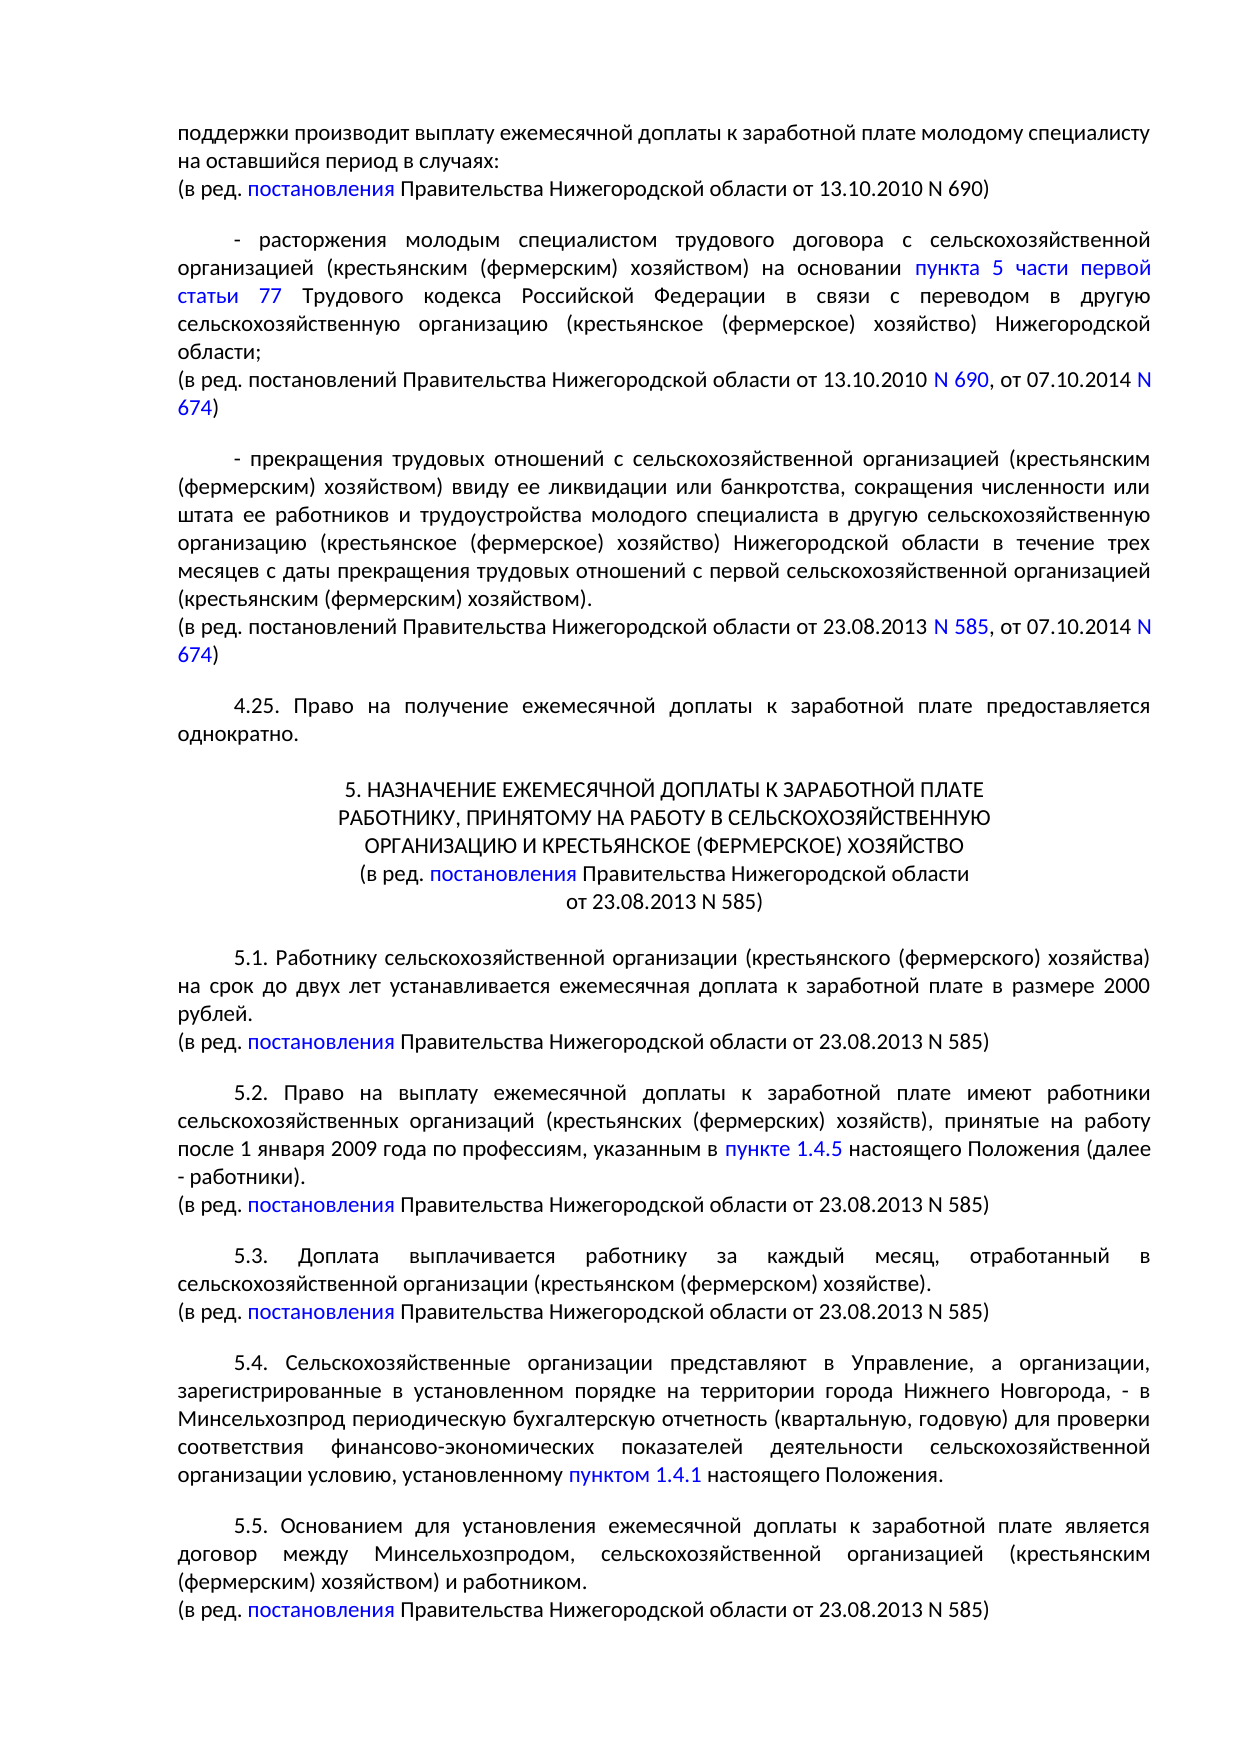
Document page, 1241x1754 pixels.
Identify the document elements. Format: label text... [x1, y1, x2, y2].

text 4.25. Право на получение ежемесячной доплаты к заработной плате предоставляется однократно. [177, 691, 1152, 747]
text 5.2. Право на выплату ежемесячной доплаты к заработной плате имеют работники сельскохозяйственных организаций (крестьянских (фермерских) хозяйств), принятые на работу после 1 января 2009 года по профессиям, указанным в пункте 1.4.5 настоящего Положения (далее - работники). [177, 1078, 1152, 1191]
text (в ред. постановления Правительства Нижегородской области от 23.08.2013 N 585) [177, 1191, 1152, 1218]
text (в ред. постановлений Правительства Нижегородской области от 13.10.2010 N 690, от 07.10.2014 N 674) [177, 365, 1152, 421]
text (в ред. постановления Правительства Нижегородской области от 23.08.2013 N 585) [177, 1596, 1152, 1623]
text - расторжения молодым специалистом трудового договора с сельскохозяйственной организацией (крестьянским (фермерским) хозяйством) на основании пункта 5 части первой статьи 77 Трудового кодекса Российской Федерации в связи с переводом в другую сельскохозяйственную организацию (крестьянское (фермерское) хозяйство) Нижегородской области; [177, 225, 1152, 365]
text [177, 118, 1152, 174]
text 5.4. Сельскохозяйственные организации представляют в Управление, а организации, зарегистрированные в установленном порядке на территории города Нижнего Новгорода, - в Минсельхозпрод периодическую бухгалтерскую отчетность (квартальную, годовую) для проверки соответствия финансово-экономических показателей деятельности сельскохозяйственной организации условию, установленному пунктом 1.4.1 настоящего Положения. [177, 1348, 1152, 1488]
text от 23.08.2013 N 585) [177, 887, 1152, 915]
text 5.1. Работнику сельскохозяйственной организации (крестьянского (фермерского) хозяйства) на срок до двух лет устанавливается ежемесячная доплата к заработной плате в размере 2000 рублей. [177, 943, 1152, 1027]
text (в ред. постановления Правительства Нижегородской области от 23.08.2013 N 585) [177, 1297, 1152, 1326]
text 5.3. Доплата выплачивается работнику за каждый месяц, отработанный в сельскохозяйственной организации (крестьянском (фермерском) хозяйстве). [177, 1241, 1152, 1297]
text - прекращения трудовых отношений с сельскохозяйственной организацией (крестьянским (фермерским) хозяйством) ввиду ее ликвидации или банкротства, сокращения численности или штата ее работников и трудоустройства молодого специалиста в другую сельскохозяйственную организацию (крестьянское (фермерское) хозяйство) Нижегородской области в течение трех месяцев с даты прекращения трудовых отношений с первой сельскохозяйственной организацией (крестьянским (фермерским) хозяйством). [177, 444, 1152, 612]
text (в ред. постановления Правительства Нижегородской области от 23.08.2013 N 585) [177, 1027, 1152, 1056]
text (в ред. постановления Правительства Нижегородской области [177, 859, 1152, 887]
text (в ред. постановлений Правительства Нижегородской области от 23.08.2013 N 585, от 07.10.2014 N 674) [177, 612, 1152, 668]
text 5. НАЗНАЧЕНИЕ ЕЖЕМЕСЯЧНОЙ ДОПЛАТЫ К ЗАРАБОТНОЙ ПЛАТЕ [177, 775, 1152, 803]
text ОРГАНИЗАЦИЮ И КРЕСТЬЯНСКОЕ (ФЕРМЕРСКОЕ) ХОЗЯЙСТВО [177, 831, 1152, 859]
text (в ред. постановления Правительства Нижегородской области от 13.10.2010 N 690) [177, 174, 1152, 202]
text 5.5. Основанием для установления ежемесячной доплаты к заработной плате является договор между Минсельхозпродом, сельскохозяйственной организацией (крестьянским (фермерским) хозяйством) и работником. [177, 1511, 1152, 1596]
text РАБОТНИКУ, ПРИНЯТОМУ НА РАБОТУ В СЕЛЬСКОХОЗЯЙСТВЕННУЮ [177, 803, 1152, 831]
